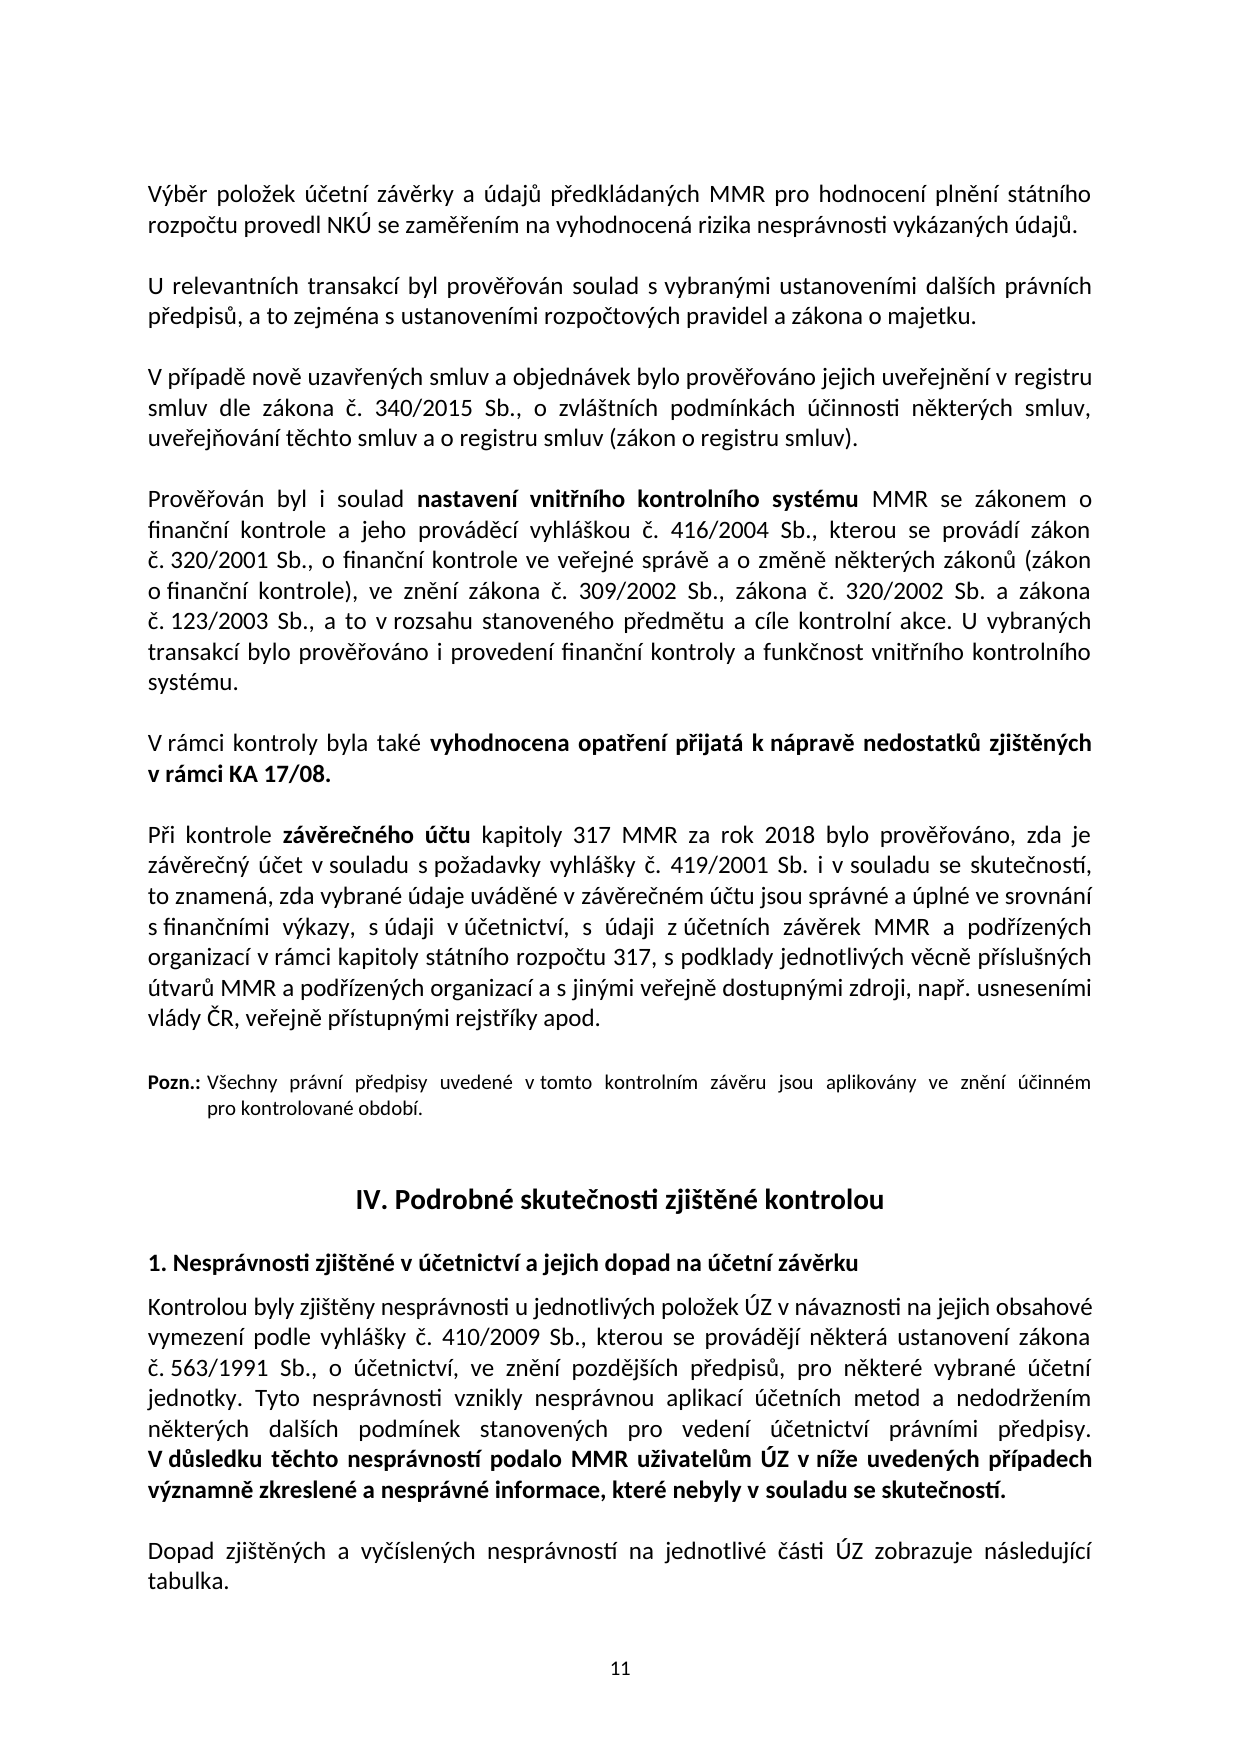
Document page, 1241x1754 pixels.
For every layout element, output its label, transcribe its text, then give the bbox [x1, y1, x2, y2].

text Prověřován byl i soulad nastavení vnitřního kontrolního systému MMR se zákonem o finanční kontrole a jeho prováděcí vyhláškou č. 416/2004 Sb., kterou se provádí zákon č. 320/2001 Sb., o finanční kontrole ve veřejné správě a o změně některých zákonů (zákon o finanční kontrole), ve znění zákona č. 309/2002 Sb., zákona č. 320/2002 Sb. a zákona č. 123/2003 Sb., a to v rozsahu stanoveného předmětu a cíle kontrolní akce. U vybraných transakcí bylo prověřováno i provedení finanční kontroly a funkčnost vnitřního kontrolního systému. [148, 483, 1092, 697]
text Pozn.: Všechny právní předpisy uvedené v tomto kontrolním závěru jsou aplikovány ve znění účinném pro kontrolované období. [148, 1069, 1092, 1120]
text V případě nově uzavřených smluv a objednávek bylo prověřováno jejich uveřejnění v registru smluv dle zákona č. 340/2015 Sb., o zvláštních podmínkách účinnosti některých smluv, uveřejňování těchto smluv a o registru smluv (zákon o registru smluv). [148, 361, 1092, 453]
subtitle IV. Podrobné skutečnosti zjištěné kontrolou [148, 1181, 1092, 1217]
text Kontrolou byly zjištěny nesprávnosti u jednotlivých položek ÚZ v návaznosti na jejich obsahové vymezení podle vyhlášky č. 410/2009 Sb., kterou se provádějí některá ustanovení zákona č. 563/1991 Sb., o účetnictví, ve znění pozdějších předpisů, pro některé vybrané účetní jednotky. Tyto nesprávnosti vznikly nesprávnou aplikací účetních metod a nedodržením některých dalších podmínek stanovených pro vedení účetnictví právními předpisy. V důsledku těchto nesprávností podalo MMR uživatelům ÚZ v níže uvedených případech významně zkreslené a nesprávné informace, které nebyly v souladu se skutečností. [148, 1291, 1092, 1504]
text U relevantních transakcí byl prověřován soulad s vybranými ustanoveními dalších právních předpisů, a to zejména s ustanoveními rozpočtových pravidel a zákona o majetku. [148, 270, 1092, 331]
subtitle 1. Nesprávnosti zjištěné v účetnictví a jejich dopad na účetní závěrku [148, 1248, 1092, 1278]
text V rámci kontroly byla také vyhodnocena opatření přijatá k nápravě nedostatků zjištěných v rámci KA 17/08. [148, 728, 1092, 789]
text Výběr položek účetní závěrky a údajů předkládaných MMR pro hodnocení plnění státního rozpočtu provedl NKÚ se zaměřením na vyhodnocená rizika nesprávnosti vykázaných údajů. [148, 178, 1092, 239]
text Při kontrole závěrečného účtu kapitoly 317 MMR za rok 2018 bylo prověřováno, zda je závěrečný účet v souladu s požadavky vyhlášky č. 419/2001 Sb. i v souladu se skutečností, to znamená, zda vybrané údaje uváděné v závěrečném účtu jsou správné a úplné ve srovnání s finančními výkazy, s údaji v účetnictví, s údaji z účetních závěrek MMR a podřízených organizací v rámci kapitoly státního rozpočtu 317, s podklady jednotlivých věcně příslušných útvarů MMR a podřízených organizací a s jinými veřejně dostupnými zdroji, např. usneseními vlády ČR, veřejně přístupnými rejstříky apod. [148, 819, 1092, 1033]
text Dopad zjištěných a vyčíslených nesprávností na jednotlivé části ÚZ zobrazuje následující tabulka. [148, 1535, 1092, 1596]
